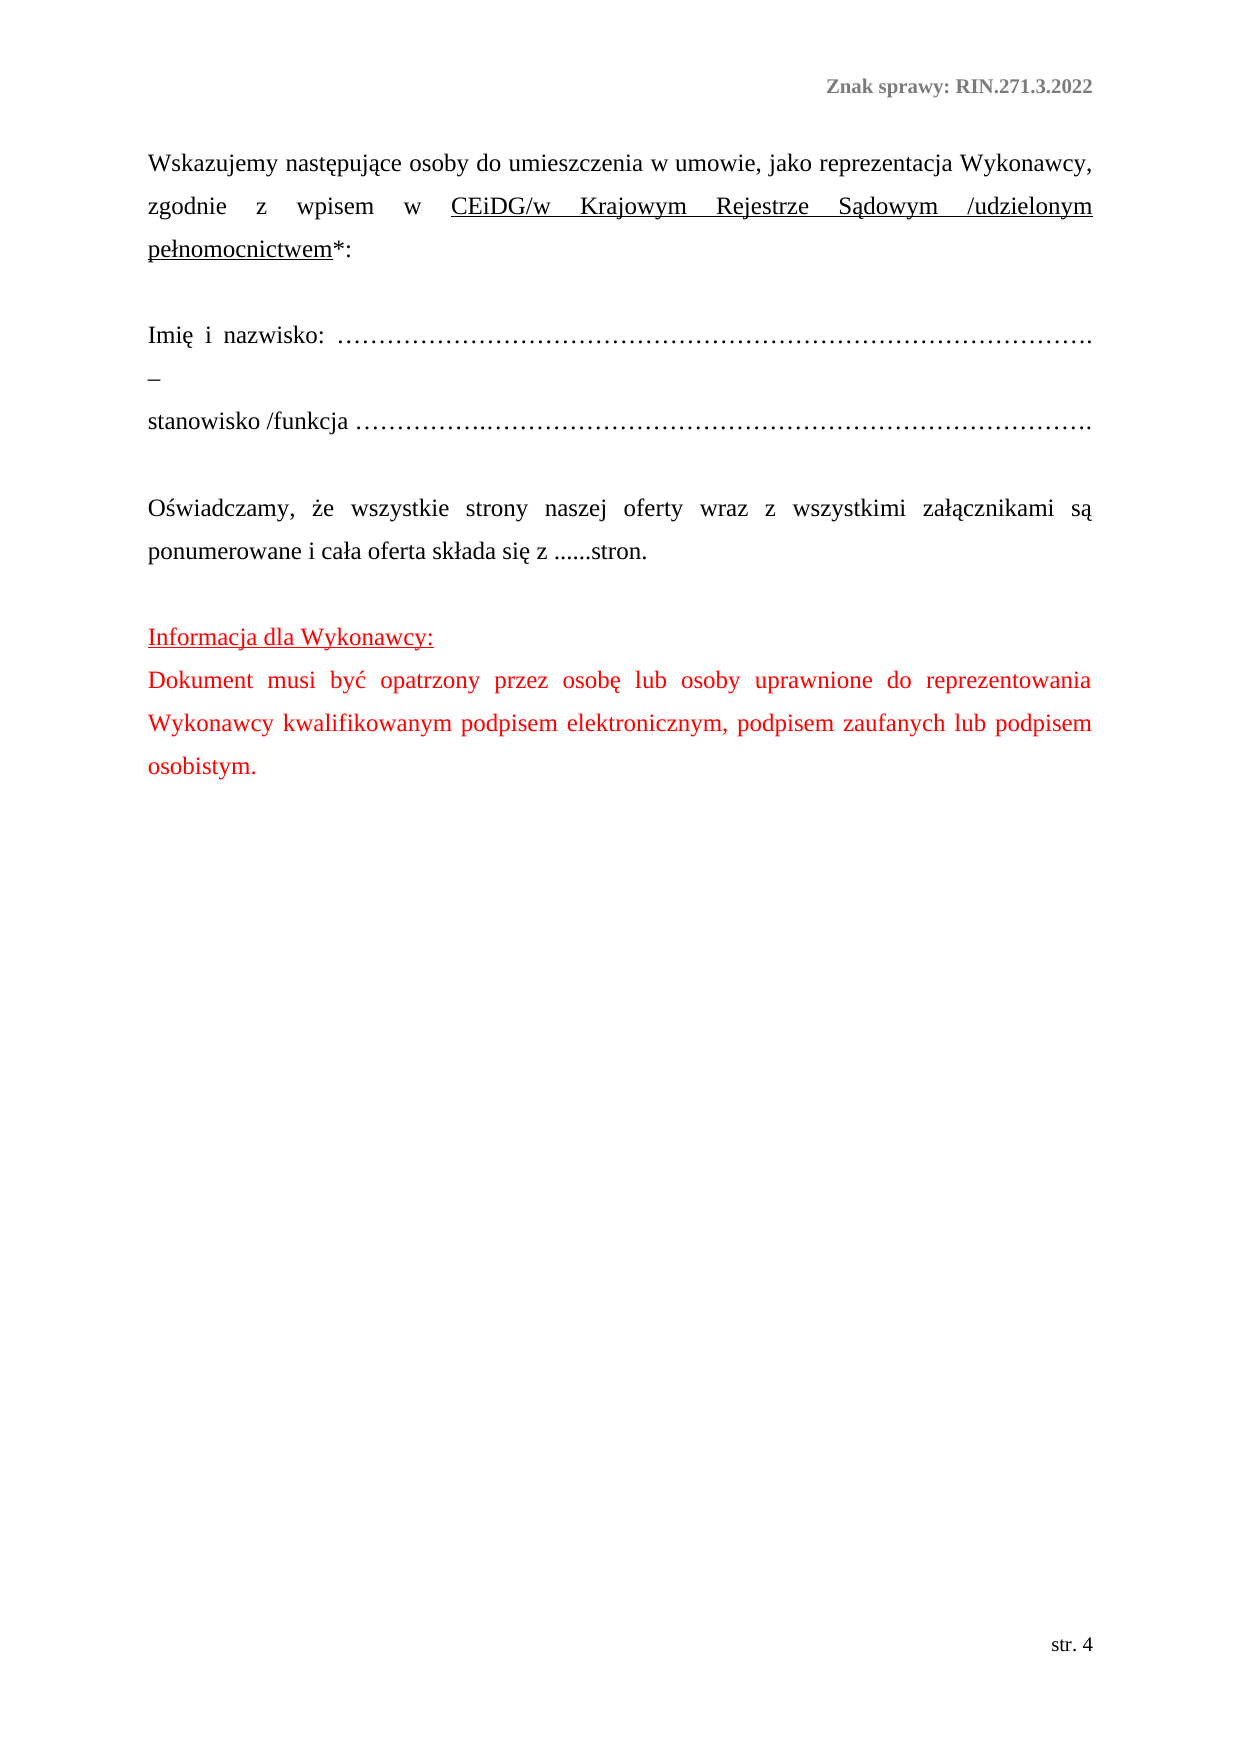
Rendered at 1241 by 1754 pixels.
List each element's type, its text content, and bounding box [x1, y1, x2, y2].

text Wskazujemy następujące osoby do umieszczenia w umowie, jako reprezentacja Wykonawcy, zgodnie z wpisem w CEiDG/w Krajowym Rejestrze Sądowym /udzielonym pełnomocnictwem*: [148, 148, 1093, 263]
text Dokument musi być opatrzony przez osobę lub osoby uprawnione do reprezentowania Wykonawcy kwalifikowanym podpisem elektronicznym, podpisem zaufanych lub podpisem osobistym. [148, 665, 1093, 780]
text Informacja dla Wykonawcy: [148, 622, 1093, 651]
text Imię i nazwisko: ………………………………………………………………………………. – stanowisko /funkcja …………….………………………………………………………………. [148, 320, 1093, 435]
text Oświadczamy, że wszystkie strony naszej oferty wraz z wszystkimi załącznikami są ponumerowane i cała oferta składa się z ......stron. [148, 493, 1093, 564]
